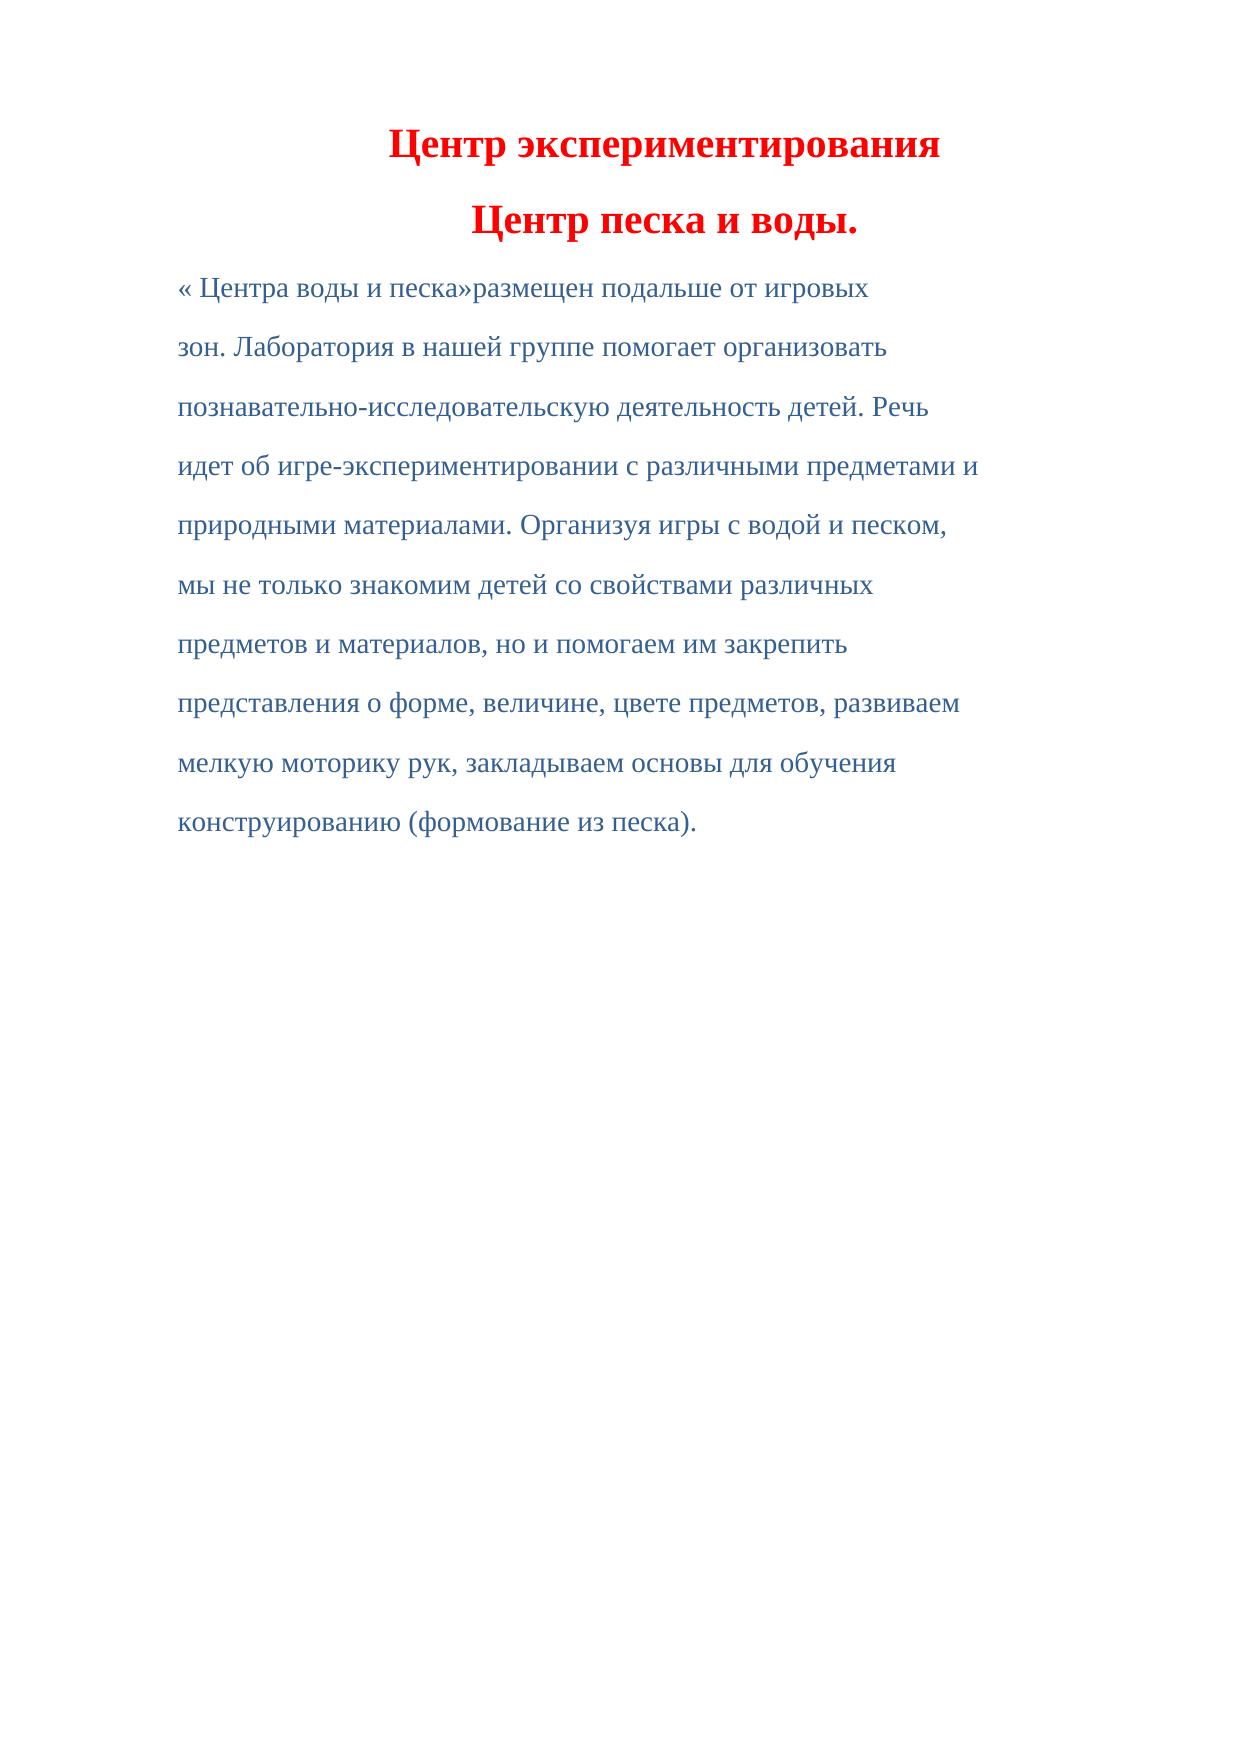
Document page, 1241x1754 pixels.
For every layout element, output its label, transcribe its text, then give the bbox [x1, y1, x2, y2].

text мы не только знакомим детей со свойствами различных [177, 567, 1152, 600]
text Центр экспериментирования [177, 118, 1152, 166]
text Центр песка и воды. [177, 194, 1152, 242]
text представления о форме, величине, цвете предметов, развиваем [177, 686, 1152, 719]
text познавательно-исследовательскую деятельность детей. Речь [177, 389, 1152, 422]
text природными материалами. Организуя игры с водой и песком, [177, 507, 1152, 541]
text предметов и материалов, но и помогаем им закрепить [177, 626, 1152, 660]
text идет об игре-экспериментировании с различными предметами и [177, 448, 1152, 482]
text « Центра воды и песка»размещен подальше от игровых [177, 270, 1152, 303]
text конструированию (формование из песка). [177, 804, 1152, 838]
text мелкую моторику рук, закладываем основы для обучения [177, 745, 1152, 778]
text зон. Лаборатория в нашей группе помогает организовать [177, 329, 1152, 363]
